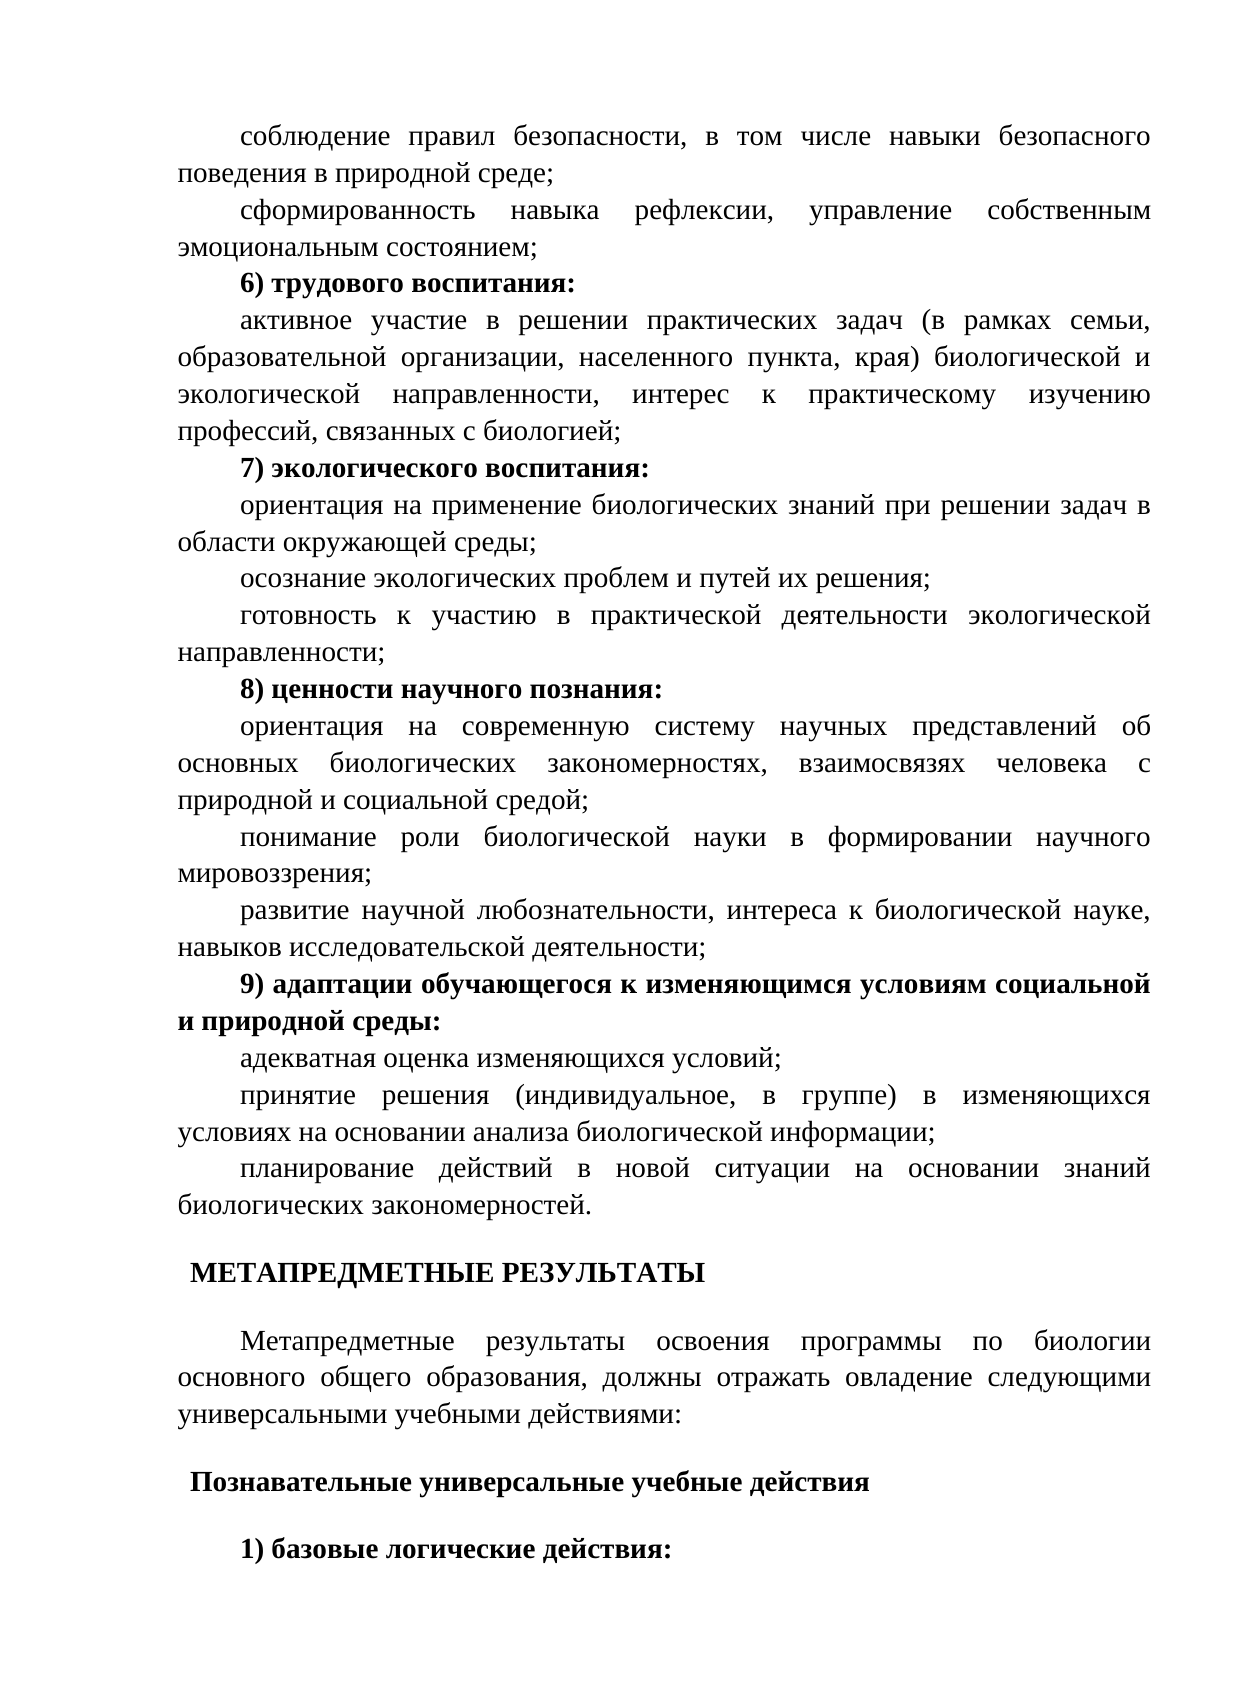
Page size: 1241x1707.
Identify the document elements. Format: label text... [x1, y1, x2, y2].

text сформированность навыка рефлексии, управление собственным эмоциональным состоянием; [177, 192, 1152, 262]
text 7) экологического воспитания: [177, 450, 1152, 483]
text понимание роли биологической науки в формировании научного мировоззрения; [177, 819, 1152, 889]
text ориентация на современную систему научных представлений об основных биологических закономерностях, взаимосвязях человека с природной и социальной средой; [177, 708, 1152, 815]
text принятие решения (индивидуальное, в группе) в изменяющихся условиях на основании анализа биологической информации; [177, 1077, 1152, 1147]
text осознание экологических проблем и путей их решения; [177, 561, 1152, 594]
text планирование действий в новой ситуации на основании знаний биологических закономерностей. [177, 1151, 1152, 1221]
text соблюдение правил безопасности, в том числе навыки безопасного поведения в природной среде; [177, 118, 1152, 188]
text МЕТАПРЕДМЕТНЫЕ РЕЗУЛЬТАТЫ [190, 1255, 1152, 1289]
text активное участие в решении практических задач (в рамках семьи, образовательной организации, населенного пункта, края) биологической и экологической направленности, интерес к практическому изучению профессий, связанных с биологией; [177, 302, 1152, 447]
text ориентация на применение биологических знаний при решении задач в области окружающей среды; [177, 487, 1152, 557]
text Метапредметные результаты освоения программы по биологии основного общего образования, должны отражать овладение следующими универсальными учебными действиями: [177, 1323, 1152, 1430]
text готовность к участию в практической деятельности экологической направленности; [177, 597, 1152, 668]
text 6) трудового воспитания: [177, 266, 1152, 299]
text 8) ценности научного познания: [177, 671, 1152, 705]
text 1) базовые логические действия: [177, 1532, 1152, 1565]
text Познавательные универсальные учебные действия [190, 1464, 1152, 1498]
text 9) адаптации обучающегося к изменяющимся условиям социальной и природной среды: [177, 966, 1152, 1037]
text развитие научной любознательности, интереса к биологической науке, навыков исследовательской деятельности; [177, 892, 1152, 963]
text адекватная оценка изменяющихся условий; [177, 1040, 1152, 1073]
